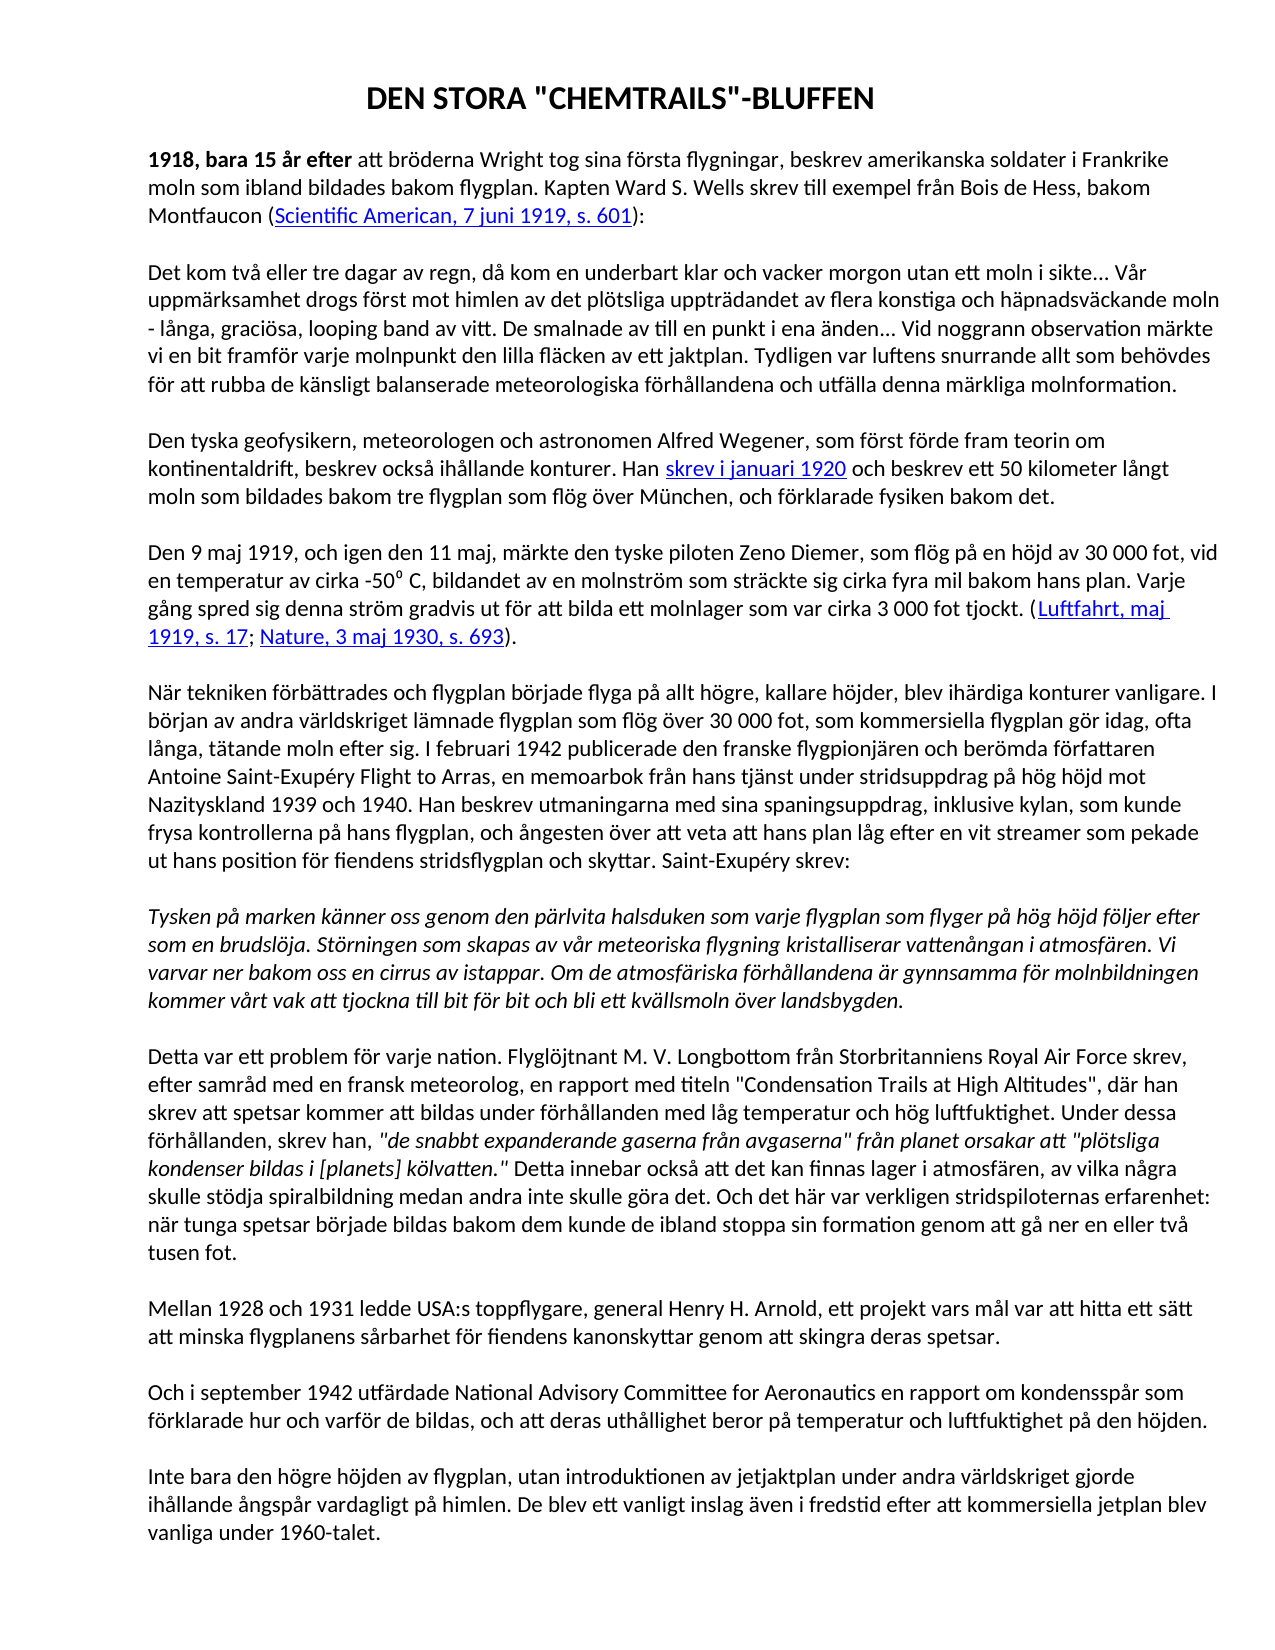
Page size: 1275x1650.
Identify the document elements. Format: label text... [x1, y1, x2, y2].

text Det kom två eller tre dagar av regn, då kom en underbart klar och vacker morgon utan ett moln i sikte... Vår uppmärksamhet drogs först mot himlen av det plötsliga uppträdandet av flera konstiga och häpnadsväckande moln - långa, graciösa, looping band av vitt. De smalnade av till en punkt i ena änden... Vid noggrann observation märkte vi en bit framför varje molnpunkt den lilla fläcken av ett jaktplan. Tydligen var luftens snurrande allt som behövdes för att rubba de känsligt balanserade meteorologiska förhållandena och utfälla denna märkliga molnformation. [148, 258, 1222, 398]
text Den 9 maj 1919, och igen den 11 maj, märkte den tyske piloten Zeno Diemer, som flög på en höjd av 30 000 fot, vid en temperatur av cirka -50⁰ C, bildandet av en molnström som sträckte sig cirka fyra mil bakom hans plan. Varje gång spred sig denna ström gradvis ut för att bilda ett molnlager som var cirka 3 000 fot tjockt. (Luftfahrt, maj 1919, s. 17; Nature, 3 maj 1930, s. 693). [148, 538, 1222, 650]
text 1918, bara 15 år efter att bröderna Wright tog sina första flygningar, beskrev amerikanska soldater i Frankrike moln som ibland bildades bakom flygplan. Kapten Ward S. Wells skrev till exempel från Bois de Hess, bakom Montfaucon (Scientific American, 7 juni 1919, s. 601): [148, 146, 1222, 229]
text Inte bara den högre höjden av flygplan, utan introduktionen av jetjaktplan under andra världskriget gjorde ihållande ångspår vardagligt på himlen. De blev ett vanligt inslag även i fredstid efter att kommersiella jetplan blev vanliga under 1960-talet. [148, 1462, 1222, 1547]
text När tekniken förbättrades och flygplan började flyga på allt högre, kallare höjder, blev ihärdiga konturer vanligare. I början av andra världskriget lämnade flygplan som flög över 30 000 fot, som kommersiella flygplan gör idag, ofta långa, tätande moln efter sig. I februari 1942 publicerade den franske flygpionjären och berömda författaren Antoine Saint-Exupéry Flight to Arras, en memoarbok från hans tjänst under stridsuppdrag på hög höjd mot Nazityskland 1939 och 1940. Han beskrev utmaningarna med sina spaningsuppdrag, inklusive kylan, som kunde frysa kontrollerna på hans flygplan, och ångesten över att veta att hans plan låg efter en vit streamer som pekade ut hans position för fiendens stridsflygplan och skyttar. Saint-Exupéry skrev: [148, 678, 1222, 874]
text Detta var ett problem för varje nation. Flyglöjtnant M. V. Longbottom från Storbritanniens Royal Air Force skrev, efter samråd med en fransk meteorolog, en rapport med titeln "Condensation Trails at High Altitudes", där han skrev att spetsar kommer att bildas under förhållanden med låg temperatur och hög luftfuktighet. Under dessa förhållanden, skrev han, "de snabbt expanderande gaserna från avgaserna" från planet orsakar att "plötsliga kondenser bildas i [planets] kölvatten." Detta innebar också att det kan finnas lager i atmosfären, av vilka några skulle stödja spiralbildning medan andra inte skulle göra det. Och det här var verkligen stridspiloternas erfarenhet: när tunga spetsar började bildas bakom dem kunde de ibland stoppa sin formation genom att gå ner en eller två tusen fot. [148, 1042, 1222, 1266]
text Tysken på marken känner oss genom den pärlvita halsduken som varje flygplan som flyger på hög höjd följer efter som en brudslöja. Störningen som skapas av vår meteoriska flygning kristalliserar vattenångan i atmosfären. Vi varvar ner bakom oss en cirrus av istappar. Om de atmosfäriska förhållandena är gynnsamma för molnbildningen kommer vårt vak att tjockna till bit för bit och bli ett kvällsmoln över landsbygden. [148, 902, 1222, 1014]
text Och i september 1942 utfärdade National Advisory Committee for Aeronautics en rapport om kondensspår som förklarade hur och varför de bildas, och att deras uthållighet beror på temperatur och luftfuktighet på den höjden. [148, 1378, 1222, 1434]
text Mellan 1928 och 1931 ledde USA:s toppflygare, general Henry H. Arnold, ett projekt vars mål var att hitta ett sätt att minska flygplanens sårbarhet för fiendens kanonskyttar genom att skingra deras spetsar. [148, 1294, 1222, 1350]
text Den tyska geofysikern, meteorologen och astronomen Alfred Wegener, som först förde fram teorin om kontinentaldrift, beskrev också ihållande konturer. Han skrev i januari 1920 och beskrev ett 50 kilometer långt moln som bildades bakom tre flygplan som flög över München, och förklarade fysiken bakom det. [148, 426, 1222, 510]
text DEN STORA "CHEMTRAILS"-BLUFFEN [148, 77, 1222, 117]
